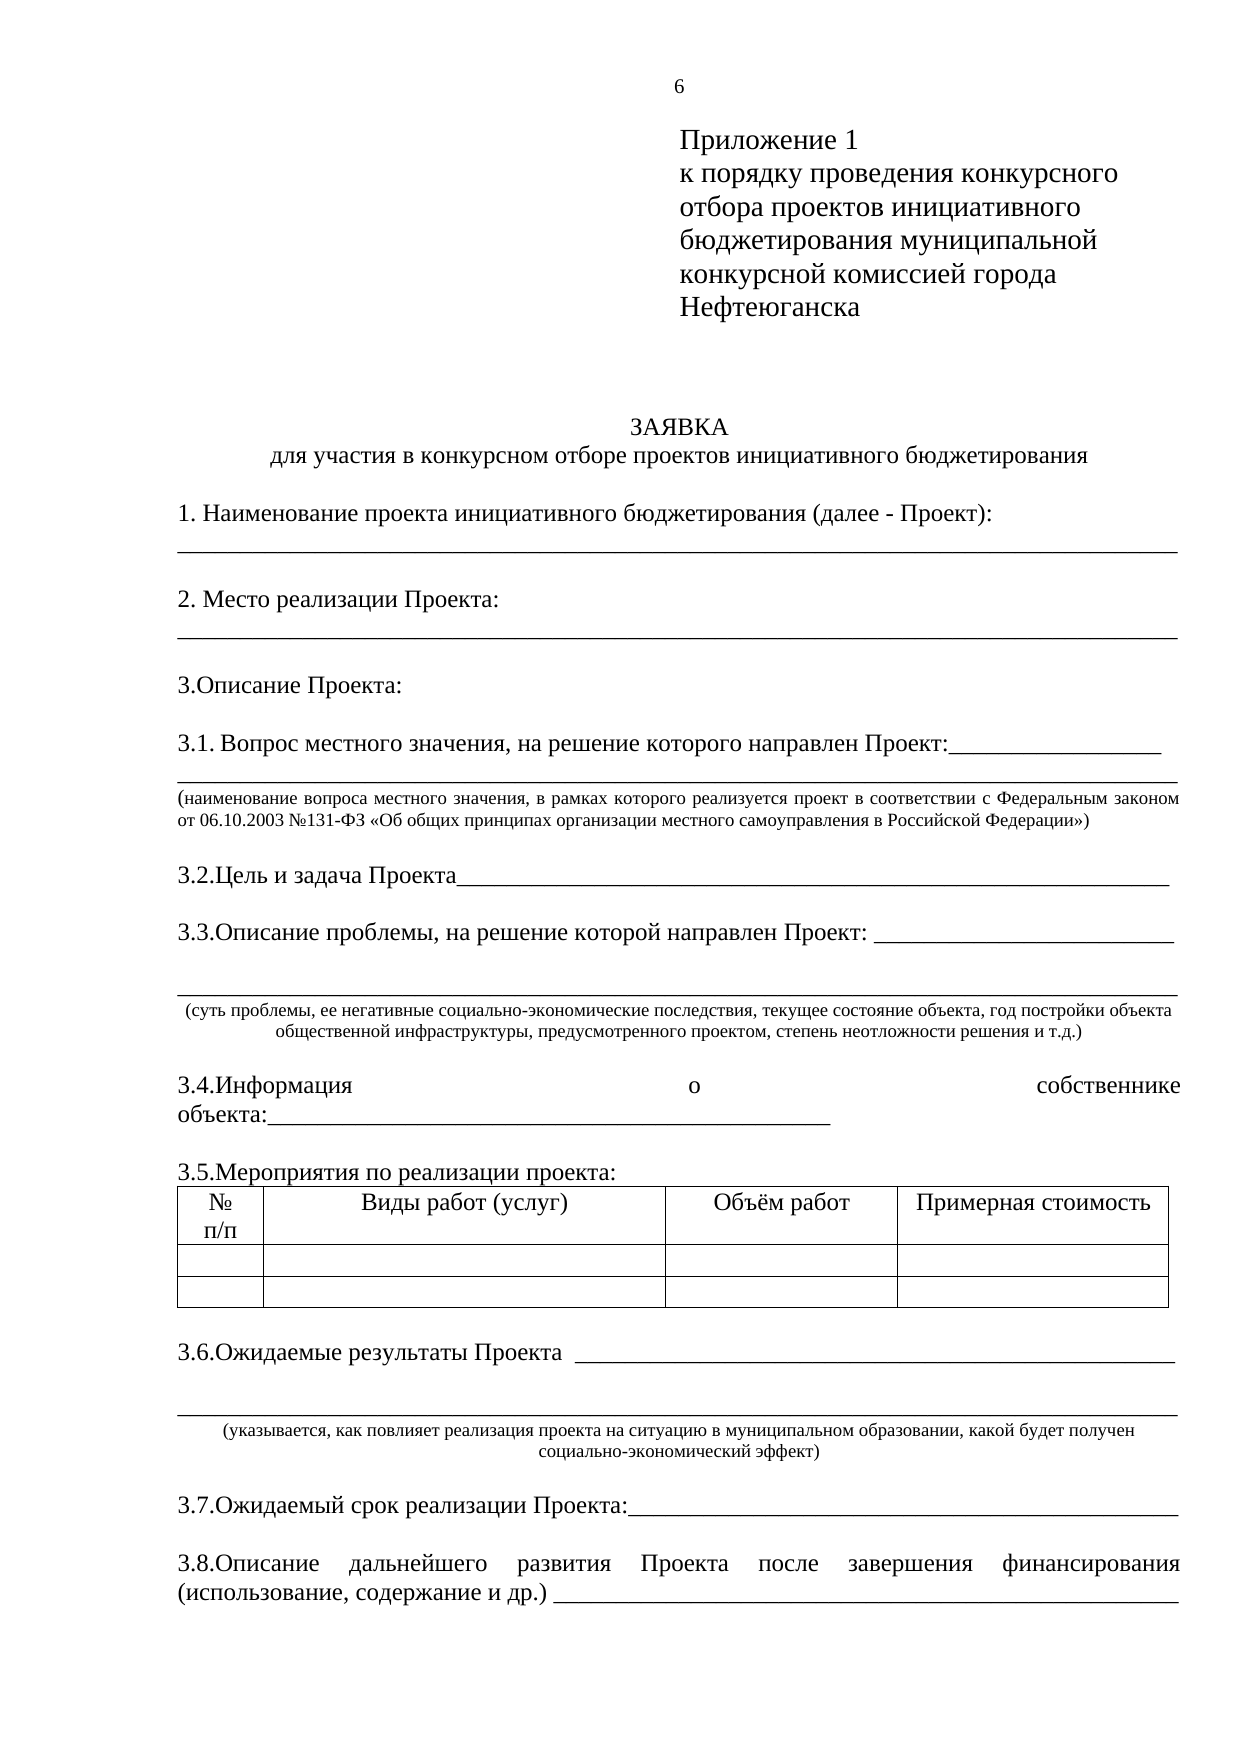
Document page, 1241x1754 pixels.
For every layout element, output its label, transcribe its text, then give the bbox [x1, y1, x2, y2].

text к порядку проведения конкурсного отбора проектов инициативного бюджетирования муниципальной конкурсной комиссией города Нефтеюганска [679, 155, 1181, 323]
text ________________________________________________________________________________ [177, 527, 1181, 555]
table_cell [666, 1277, 897, 1307]
table_cell [898, 1277, 1168, 1307]
table_header Объём работ [666, 1187, 897, 1244]
text 3.4.Информация о собственнике объекта:_____________________________________________ [177, 1071, 1181, 1128]
text (наименование вопроса местного значения, в рамках которого реализуется проект в соответствии с Федеральным законом от 06.10.2003 №131-ФЗ «Об общих принципах организации местного самоуправления в Российской Федерации») [177, 785, 1181, 831]
table_header № п/п [178, 1187, 263, 1244]
text ________________________________________________________________________________ [177, 1390, 1181, 1419]
text для участия в конкурсном отборе проектов инициативного бюджетирования [177, 440, 1181, 469]
text ________________________________________________________________________________ [177, 970, 1181, 999]
text 3.3.Описание проблемы, на решение которой направлен Проект: ________________________ [177, 917, 1181, 946]
text ________________________________________________________________________________ [177, 613, 1181, 642]
table_header Виды работ (услуг) [264, 1187, 665, 1244]
subtitle Приложение 1 [679, 122, 1181, 155]
table_cell [178, 1277, 263, 1307]
text 2. Место реализации Проекта: [177, 584, 1181, 613]
text 1. Наименование проекта инициативного бюджетирования (далее - Проект): [177, 498, 1181, 527]
text ________________________________________________________________________________ [177, 757, 1181, 785]
text (суть проблемы, ее негативные социально-экономические последствия, текущее состояние объекта, год постройки объекта общественной инфраструктуры, предусмотренного проектом, степень неотложности решения и т.д.) [177, 999, 1181, 1042]
text 3.2.Цель и задача Проекта_________________________________________________________ [177, 860, 1181, 888]
table_cell [666, 1245, 897, 1276]
table_cell [178, 1245, 263, 1276]
table_cell [898, 1245, 1168, 1276]
text ЗАЯВКА [177, 412, 1181, 440]
text 3.7.Ожидаемый срок реализации Проекта:____________________________________________ [177, 1491, 1181, 1519]
text (указывается, как повлияет реализация проекта на ситуацию в муниципальном образовании, какой будет получен социально-экономический эффект) [177, 1419, 1181, 1462]
table_cell [264, 1245, 665, 1276]
text 3.6.Ожидаемые результаты Проекта ________________________________________________ [177, 1337, 1181, 1366]
text 3.1. Вопрос местного значения, на решение которого направлен Проект:_________________ [177, 728, 1181, 757]
table_header Примерная стоимость [898, 1187, 1168, 1244]
text 3.5.Мероприятия по реализации проекта: [177, 1157, 1181, 1186]
text 3.Описание Проекта: [177, 670, 1181, 699]
text 3.8.Описание дальнейшего развития Проекта после завершения финансирования (использование, содержание и др.) __________________________________________________ [177, 1548, 1181, 1606]
table_cell [264, 1277, 665, 1307]
